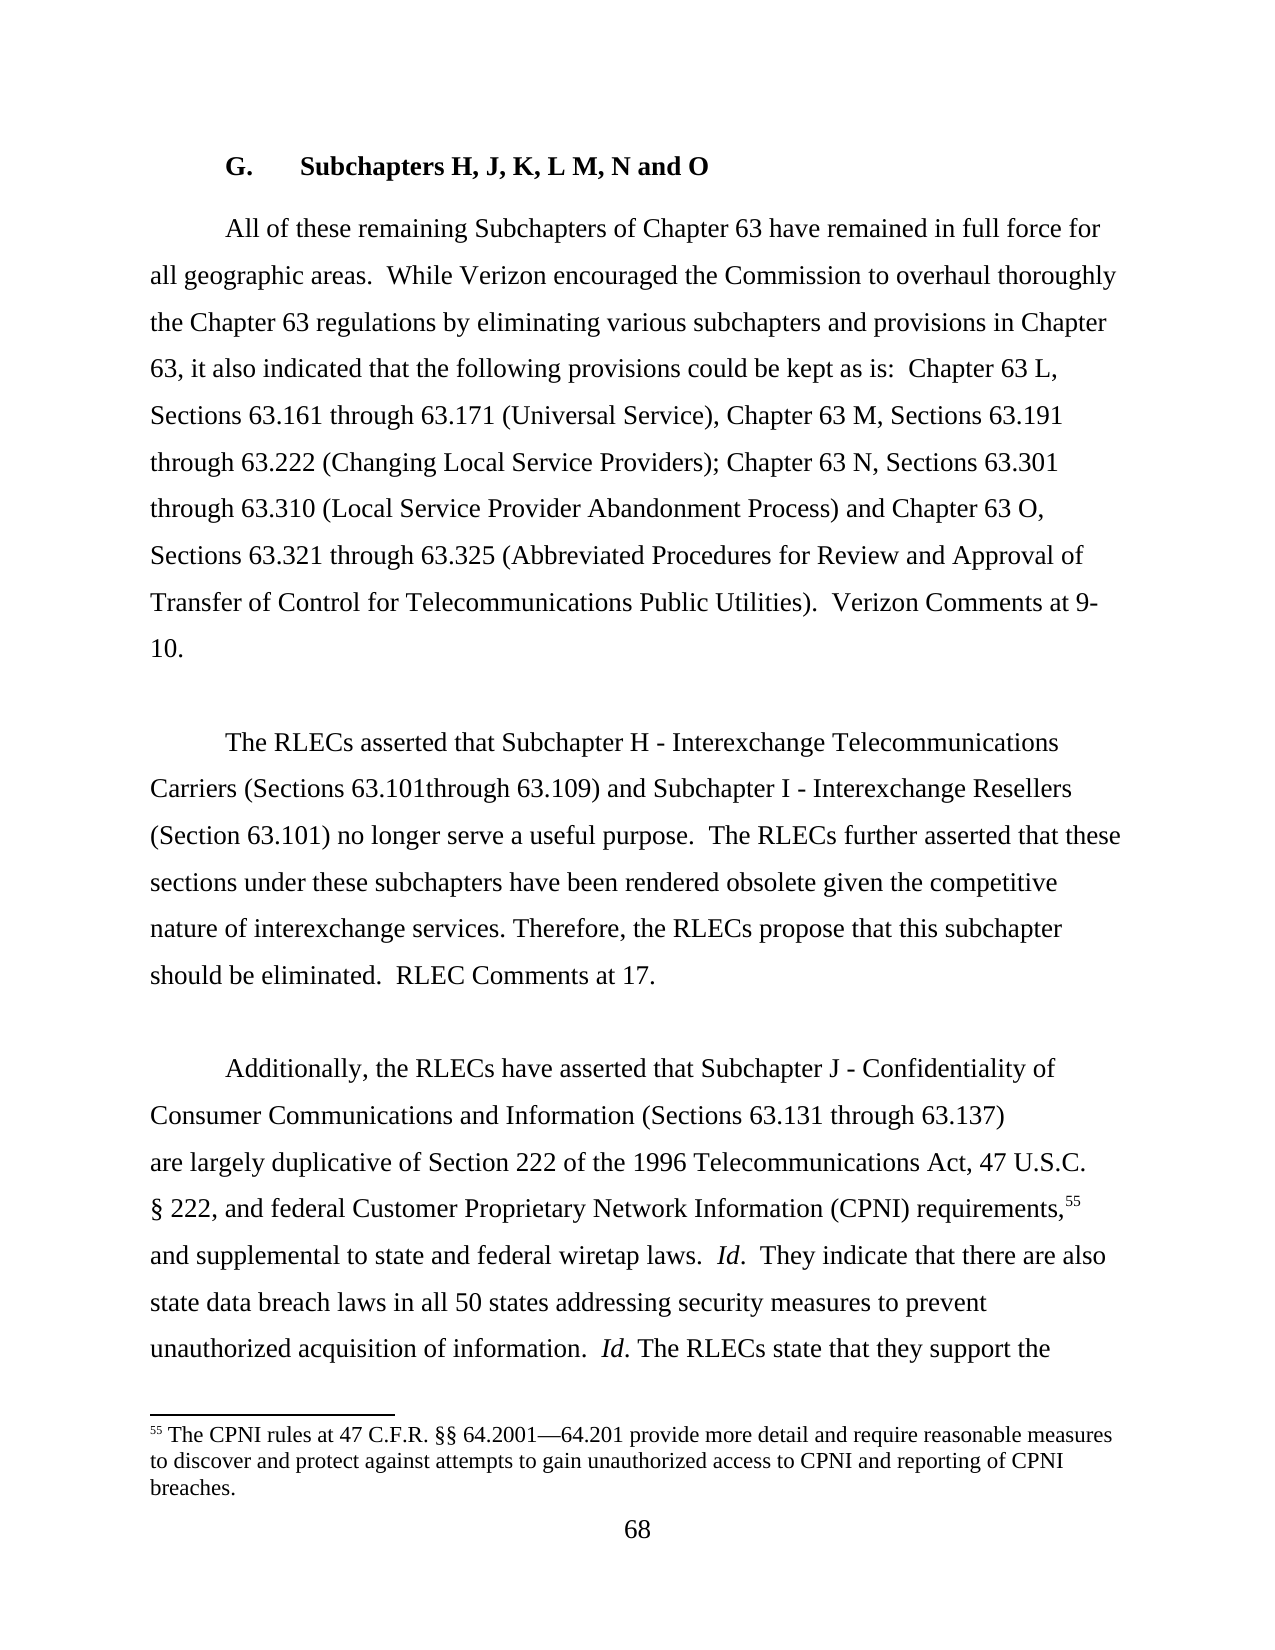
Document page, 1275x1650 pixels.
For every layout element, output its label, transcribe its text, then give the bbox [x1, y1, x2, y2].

text Additionally, the RLECs have asserted that Subchapter J - Confidentiality of Consumer Communications and Information (Sections 63.131 through 63.137) [150, 1052, 1125, 1130]
text The RLECs asserted that Subchapter H - Interexchange Telecommunications Carriers (Sections 63.101through 63.109) and Subchapter I - Interexchange Resellers (Section 63.101) no longer serve a useful purpose. The RLECs further asserted that these sections under these subchapters have been rendered obsolete given the competitive nature of interexchange services. Therefore, the RLECs propose that this subchapter should be eliminated. RLEC Comments at 17. [150, 726, 1125, 990]
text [150, 1146, 1125, 1363]
text all geographic areas. While Verizon encouraged the Commission to overhaul thoroughly the Chapter 63 regulations by eliminating various subchapters and provisions in Chapter 63, it also indicated that the following provisions could be kept as is: Chapter 63 L, Sections 63.161 through 63.171 (Universal Service), Chapter 63 M, Sections 63.191 through 63.222 (Changing Local Service Providers); Chapter 63 N, Sections 63.301 through 63.310 (Local Service Provider Abandonment Process) and Chapter 63 O, Sections 63.321 through 63.325 (Abbreviated Procedures for Review and Approval of Transfer of Control for Telecommunications Public Utilities). Verizon Comments at 9-10. [150, 259, 1125, 663]
list Subchapters H, J, K, L M, N and O [225, 150, 1125, 181]
text All of these remaining Subchapters of Chapter 63 have remained in full force for [225, 212, 1125, 243]
